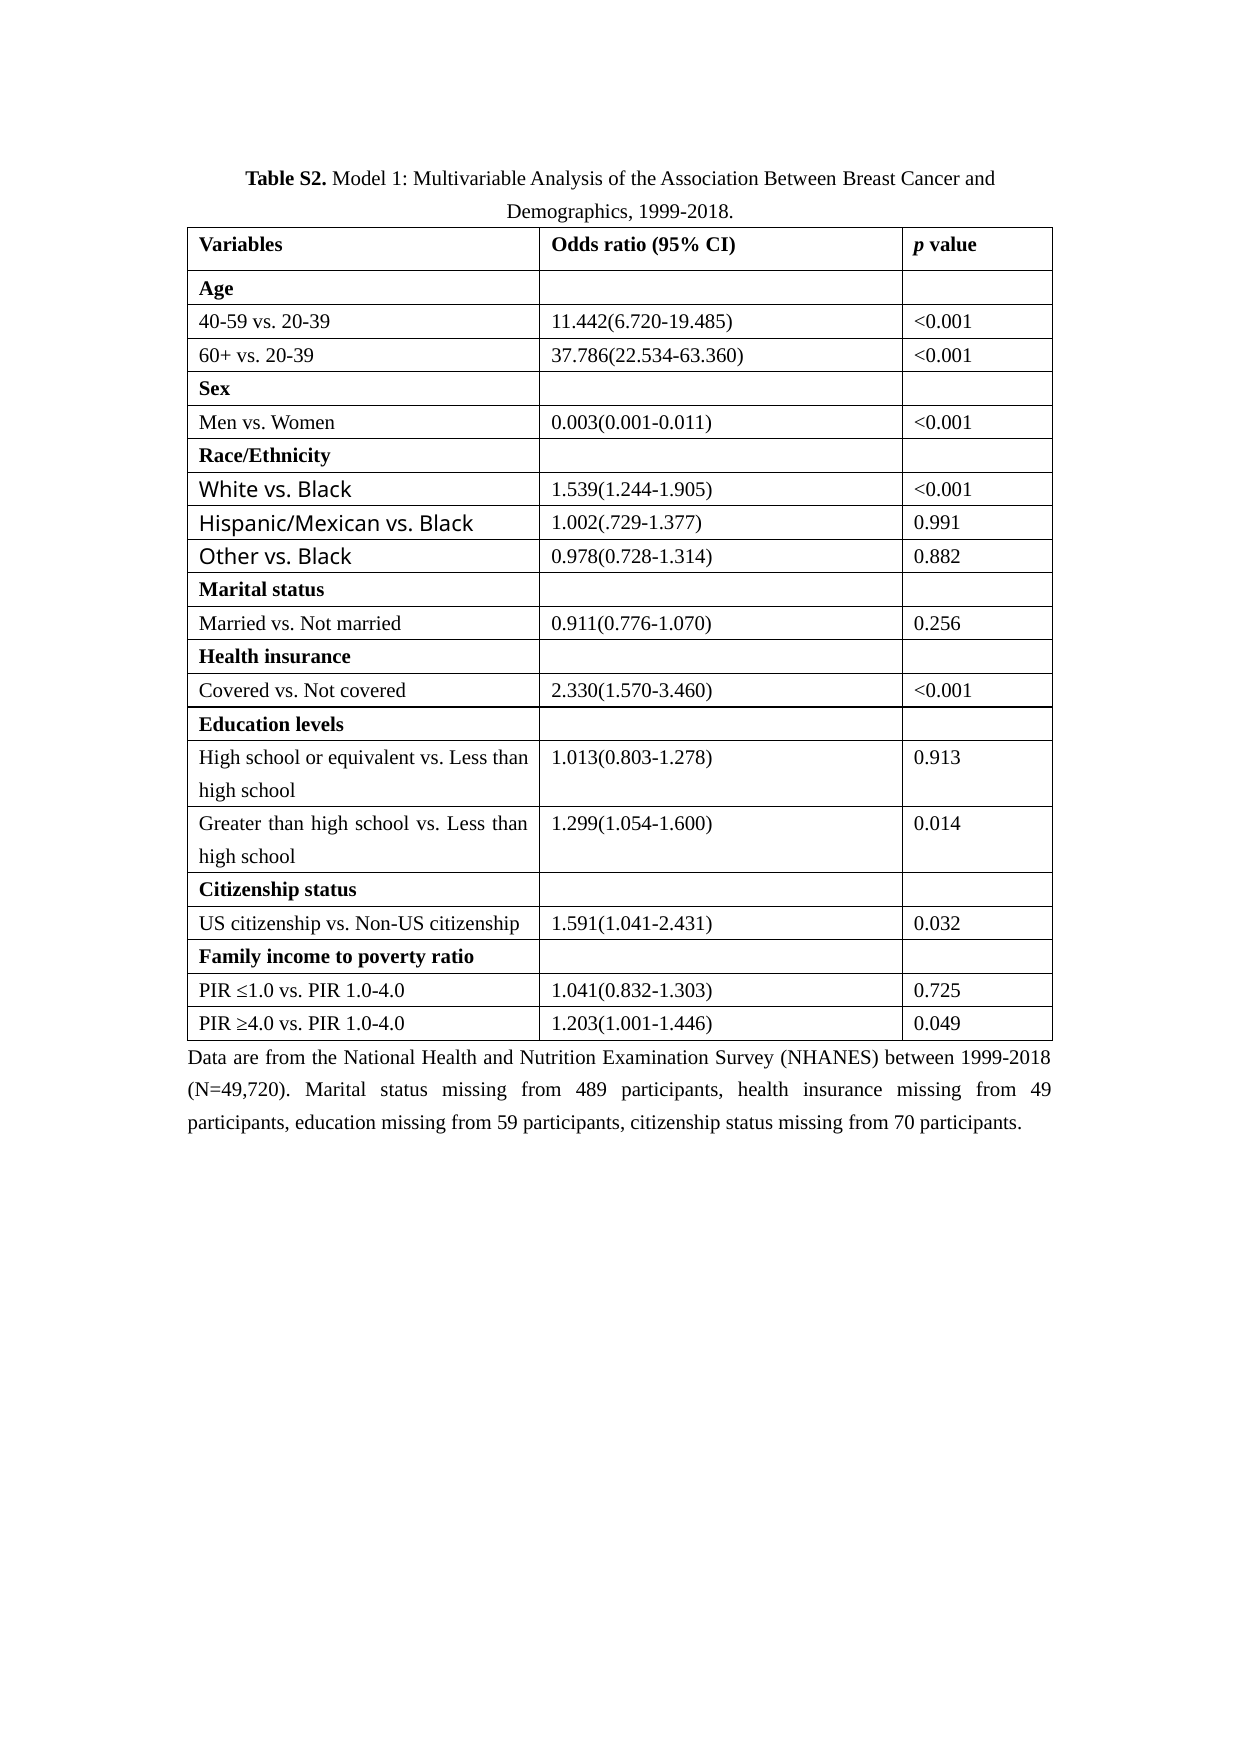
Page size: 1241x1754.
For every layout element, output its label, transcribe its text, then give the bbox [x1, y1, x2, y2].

table_cell PIR ≤1.0 vs. PIR 1.0-4.0 [188, 974, 539, 1006]
table_cell [540, 271, 902, 304]
table_cell [540, 640, 902, 673]
table_cell 1.203(1.001-1.446) [540, 1007, 902, 1040]
table_cell Education levels [188, 708, 539, 740]
table_cell Citizenship status [188, 873, 539, 906]
table_cell [903, 873, 1052, 906]
table_cell Hispanic/Mexican vs. Black [188, 506, 539, 539]
table_cell 0.003(0.001-0.011) [540, 406, 902, 438]
table_cell 1.299(1.054-1.600) [540, 807, 902, 872]
table_cell 40-59 vs. 20-39 [188, 305, 539, 337]
table_cell 37.786(22.534-63.360) [540, 339, 902, 371]
table_cell 0.049 [903, 1007, 1052, 1040]
table_cell 2.330(1.570-3.460) [540, 674, 902, 706]
table_cell Family income to poverty ratio [188, 940, 539, 973]
table_cell 1.013(0.803-1.278) [540, 741, 902, 806]
table_cell [540, 873, 902, 906]
table_cell <0.001 [903, 339, 1052, 371]
table_cell [903, 573, 1052, 606]
table_cell [903, 439, 1052, 472]
table_cell Health insurance [188, 640, 539, 673]
table_cell [903, 708, 1052, 740]
table_cell White vs. Black [188, 473, 539, 505]
table_cell Greater than high school vs. Less than high school [188, 807, 539, 872]
table_cell 0.882 [903, 540, 1052, 572]
table_cell 0.911(0.776-1.070) [540, 607, 902, 639]
table_header p value [903, 228, 1052, 270]
table_cell 0.014 [903, 807, 1052, 872]
table_cell 60+ vs. 20-39 [188, 339, 539, 371]
table_cell Marital status [188, 573, 539, 606]
table_cell Race/Ethnicity [188, 439, 539, 472]
table_cell [903, 640, 1052, 673]
table_header Variables [188, 228, 539, 270]
table_cell Other vs. Black [188, 540, 539, 572]
table_cell <0.001 [903, 305, 1052, 337]
table_cell Age [188, 271, 539, 304]
table_header Odds ratio (95% CI) [540, 228, 902, 270]
table_cell 1.002(.729-1.377) [540, 506, 902, 539]
table_cell [540, 940, 902, 973]
table_cell 1.539(1.244-1.905) [540, 473, 902, 505]
table_cell <0.001 [903, 473, 1052, 505]
table_cell 0.913 [903, 741, 1052, 806]
table_cell Covered vs. Not covered [188, 674, 539, 706]
table_cell 0.978(0.728-1.314) [540, 540, 902, 572]
table_cell PIR ≥4.0 vs. PIR 1.0-4.0 [188, 1007, 539, 1040]
table_cell 11.442(6.720-19.485) [540, 305, 902, 337]
table_cell Men vs. Women [188, 406, 539, 438]
table_cell 1.591(1.041-2.431) [540, 907, 902, 939]
table_cell <0.001 [903, 406, 1052, 438]
table_cell <0.001 [903, 674, 1052, 706]
table_cell 0.256 [903, 607, 1052, 639]
table_cell [903, 940, 1052, 973]
text Table S2. Model 1: Multivariable Analysis of the Association Between Breast Cancer and Demographics, 1999-2018. [187, 162, 1053, 227]
table_cell [540, 439, 902, 472]
text Data are from the National Health and Nutrition Examination Survey (NHANES) between 1999-2018 (N=49,720). Marital status missing from 489 participants, health insurance missing from 49 participants, education missing from 59 participants, citizenship status missing from 70 participants. [187, 1041, 1053, 1138]
table_cell High school or equivalent vs. Less than high school [188, 741, 539, 806]
table_cell Sex [188, 372, 539, 404]
table_cell [903, 372, 1052, 404]
table_cell 0.032 [903, 907, 1052, 939]
table_cell [540, 372, 902, 404]
table_cell [903, 271, 1052, 304]
table_cell 0.725 [903, 974, 1052, 1006]
table_cell [540, 708, 902, 740]
table_cell [540, 573, 902, 606]
table_cell US citizenship vs. Non-US citizenship [188, 907, 539, 939]
table_cell 1.041(0.832-1.303) [540, 974, 902, 1006]
table_cell 0.991 [903, 506, 1052, 539]
table_cell Married vs. Not married [188, 607, 539, 639]
